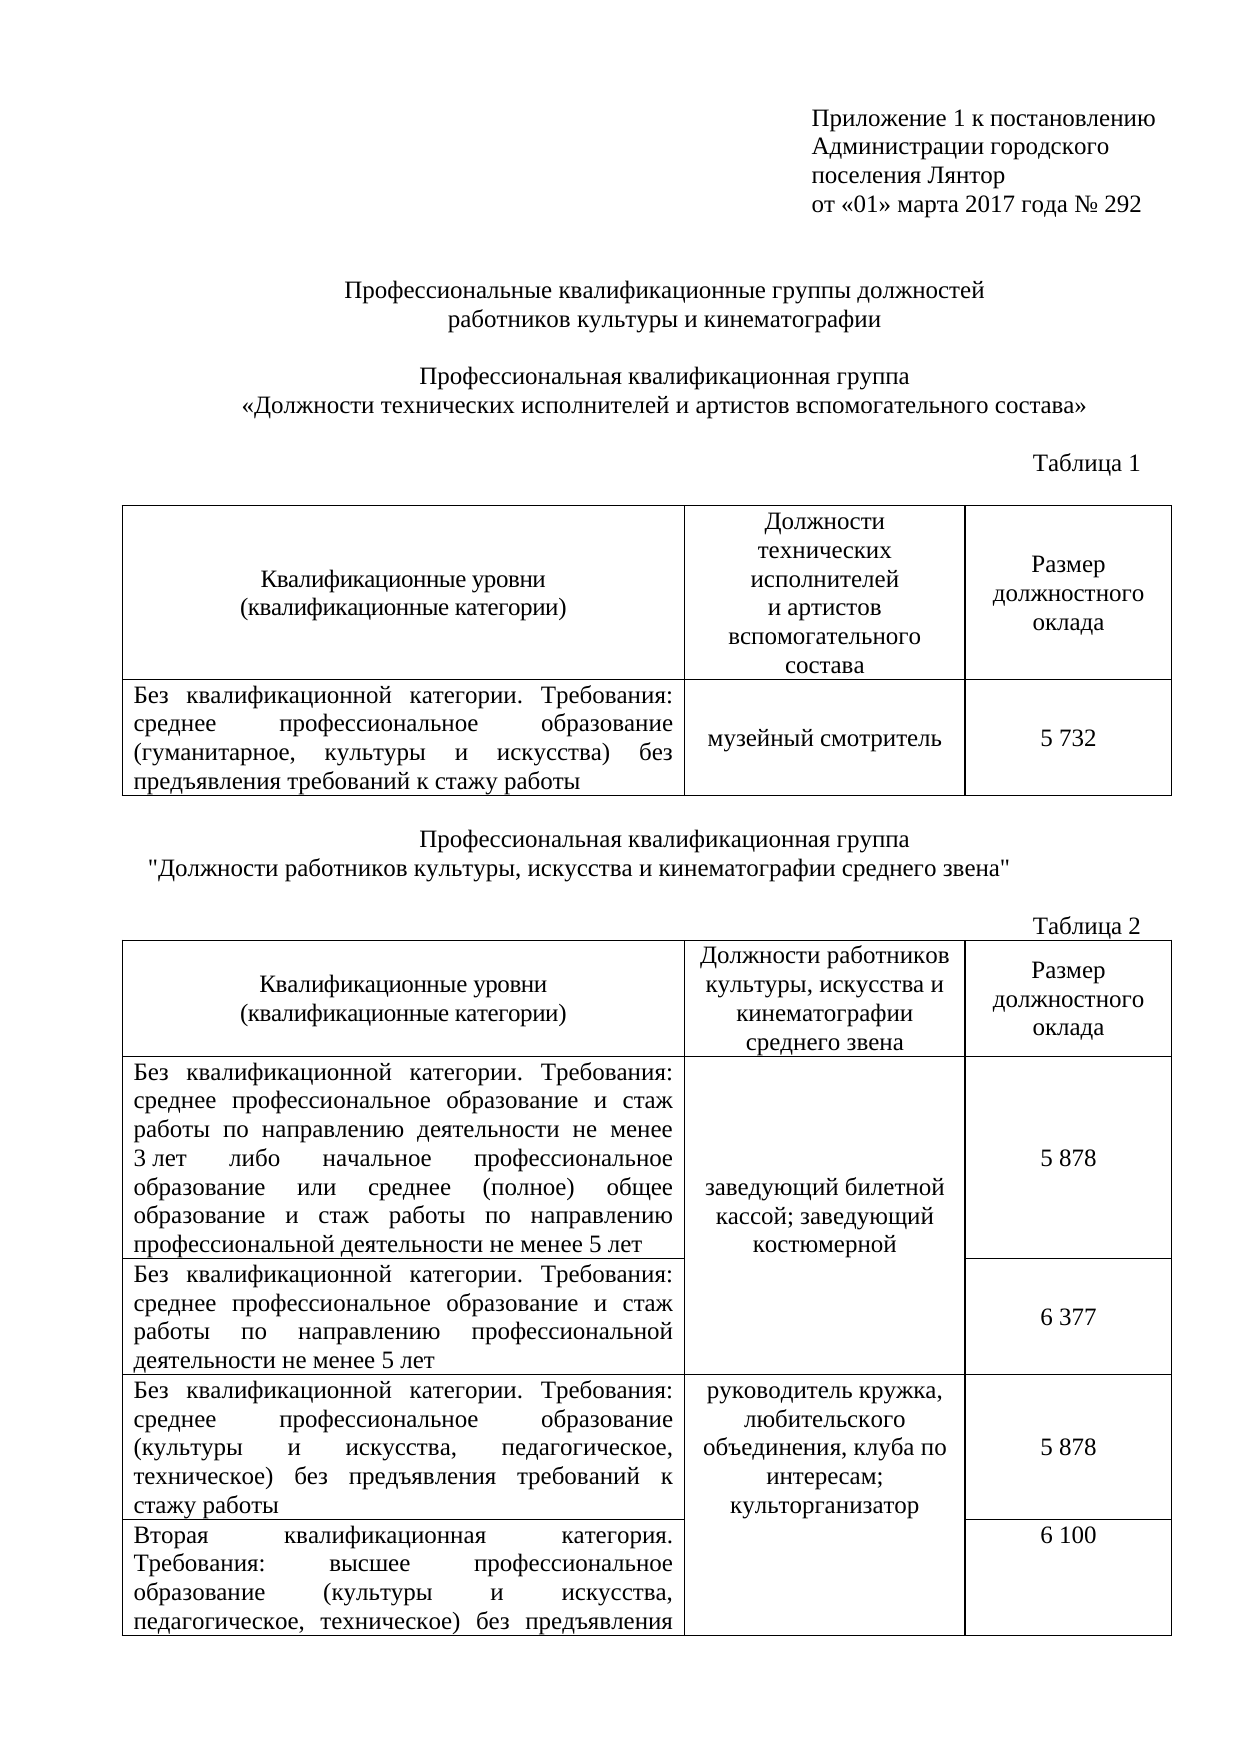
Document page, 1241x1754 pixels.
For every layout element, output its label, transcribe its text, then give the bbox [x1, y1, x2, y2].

table_cell 6 100 [966, 1520, 1171, 1635]
table_cell заведующий билетной кассой; заведующий костюмерной [685, 1057, 964, 1374]
table_header Размер должностного оклада [966, 506, 1171, 679]
table_cell Без квалификационной категории. Требования: среднее профессиональное образование (гуманитарное, культуры и искусства) без предъявления требований к стажу работы [123, 680, 684, 795]
table_header Должности работников культуры, искусства и кинематографии среднего звена [685, 941, 964, 1056]
table_cell Без квалификационной категории. Требования: среднее профессиональное образование (культуры и искусства, педагогическое, техническое) без предъявления требований к стажу работы [123, 1375, 684, 1519]
text работников культуры и кинематографии [148, 304, 1181, 333]
table_header Размер должностного оклада [966, 941, 1171, 1056]
text "Должности работников культуры, искусства и кинематографии среднего звена" [148, 853, 1181, 882]
table_cell Без квалификационной категории. Требования: среднее профессиональное образование и стаж работы по направлению деятельности не менее 3 лет либо начальное профессиональное образование или среднее (полное) общее образование и стаж работы по направлению профессиональной деятельности не менее 5 лет [123, 1057, 684, 1258]
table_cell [123, 1520, 684, 1635]
table_header Должности технических исполнителей и артистов вспомогательного состава [685, 506, 964, 679]
text Таблица 2 [148, 911, 1181, 939]
table_cell 5 878 [966, 1057, 1171, 1258]
table_cell Без квалификационной категории. Требования: среднее профессиональное образование и стаж работы по направлению профессиональной деятельности не менее 5 лет [123, 1259, 684, 1374]
table_cell 5 878 [966, 1375, 1171, 1519]
table_header Квалификационные уровни (квалификационные категории) [123, 941, 684, 1056]
table_cell 5 732 [966, 680, 1171, 795]
text Профессиональные квалификационные группы должностей [148, 275, 1181, 304]
text Профессиональная квалификационная группа [148, 361, 1181, 390]
text «Должности технических исполнителей и артистов вспомогательного состава» [148, 390, 1181, 419]
table_cell руководитель кружка, любительского объединения, клуба по интересам; культорганизатор [685, 1375, 964, 1635]
text Профессиональная квалификационная группа [148, 824, 1181, 853]
table_cell музейный смотритель [685, 680, 964, 795]
table_cell 6 377 [966, 1259, 1171, 1374]
table_header Квалификационные уровни (квалификационные категории) [123, 506, 684, 679]
text от «01» марта 2017 года № 292 [738, 189, 1181, 218]
text Приложение 1 к постановлению Администрации городского поселения Лянтор [811, 103, 1181, 189]
text Таблица 1 [148, 448, 1181, 476]
